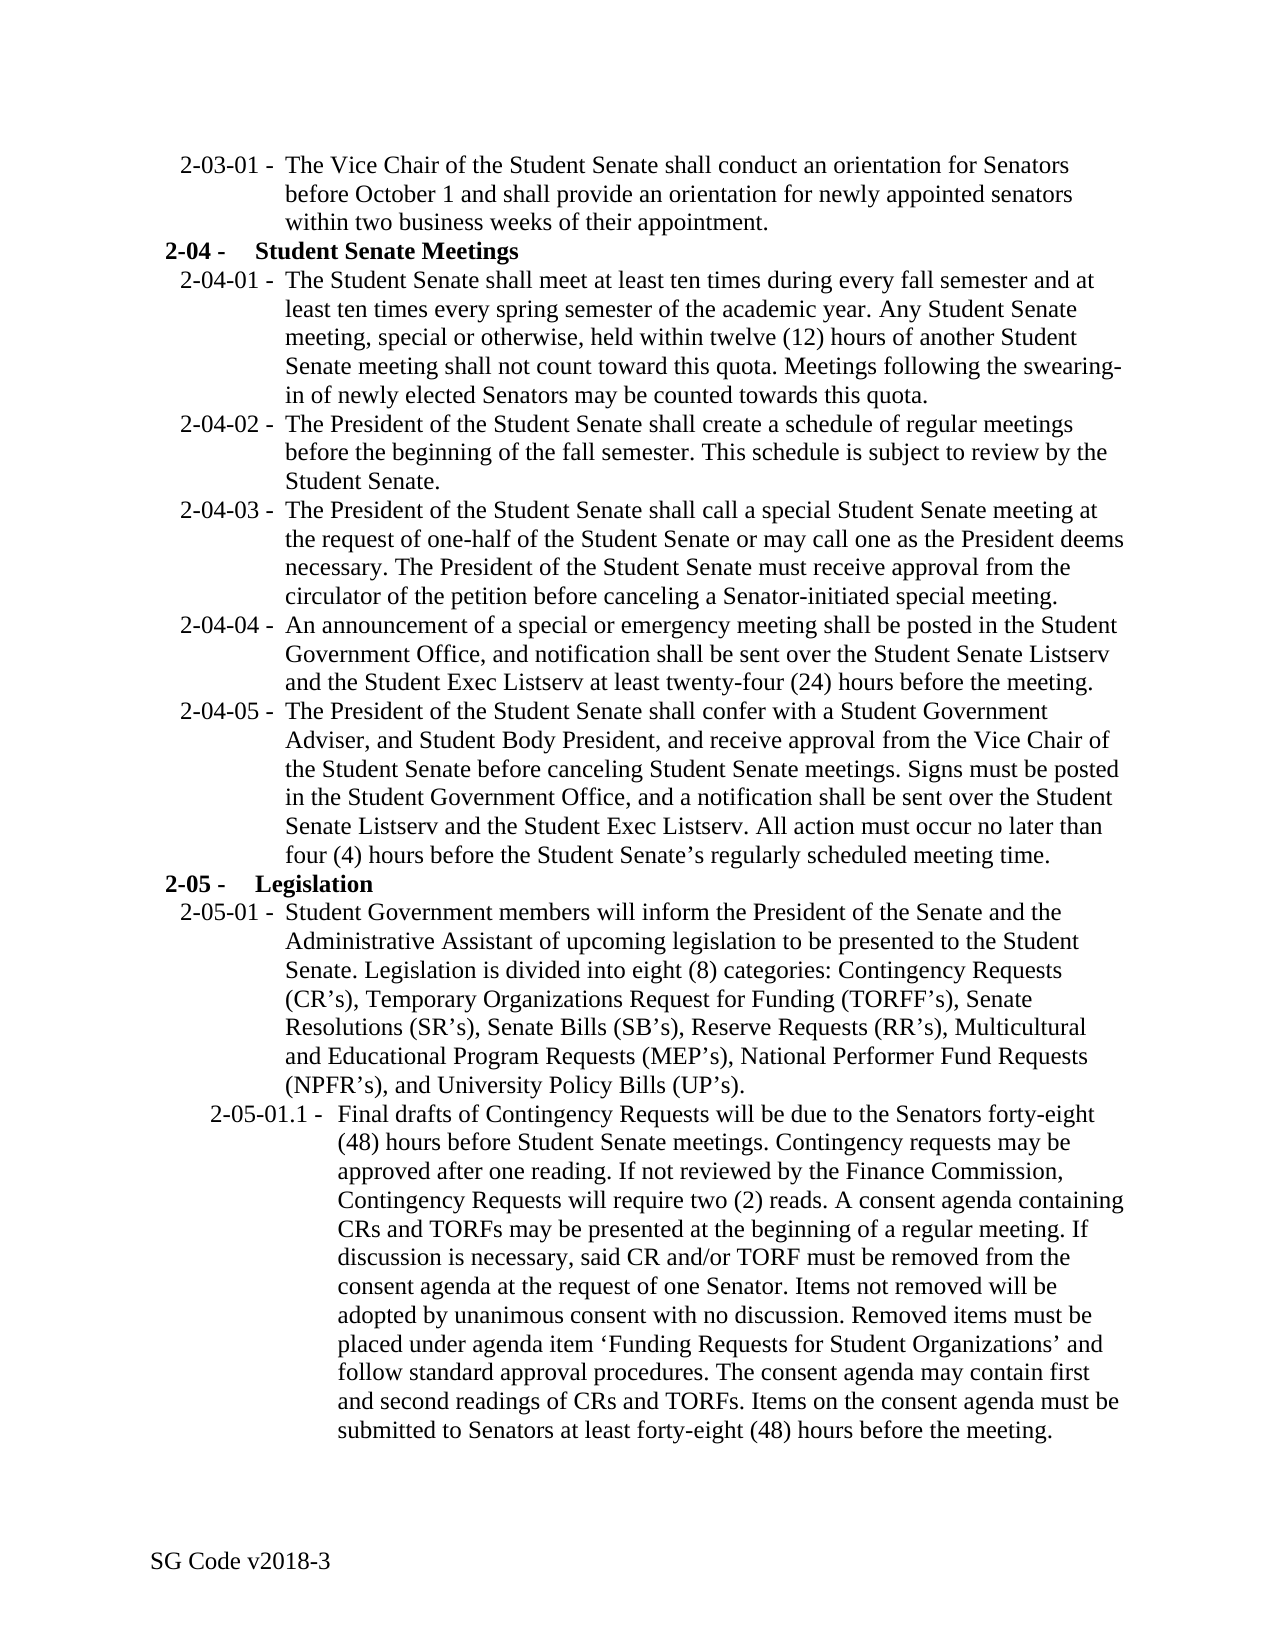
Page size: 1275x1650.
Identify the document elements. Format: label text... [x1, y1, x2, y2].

list An announcement of a special or emergency meeting shall be posted in the Student Government Office, and notification shall be sent over the Student Senate Listserv and the Student Exec Listserv at least twenty-four (24) hours before the meeting. [180, 610, 1125, 696]
list The Vice Chair of the Student Senate shall conduct an orientation for Senators before October 1 and shall provide an orientation for newly appointed senators within two business weeks of their appointment. [180, 150, 1125, 236]
list Student Senate Meetings [165, 236, 1125, 265]
list Legislation [165, 869, 1125, 897]
list Final drafts of Contingency Requests will be due to the Senators forty-eight (48) hours before Student Senate meetings. Contingency requests may be approved after one reading. If not reviewed by the Finance Commission, Contingency Requests will require two (2) reads. A consent agenda containing CRs and TORFs may be presented at the beginning of a regular meeting. If discussion is necessary, said CR and/or TORF must be removed from the consent agenda at the request of one Senator. Items not removed will be adopted by unanimous consent with no discussion. Removed items must be placed under agenda item ‘Funding Requests for Student Organizations’ and follow standard approval procedures. The consent agenda may contain first and second readings of CRs and TORFs. Items on the consent agenda must be submitted to Senators at least forty-eight (48) hours before the meeting. [210, 1099, 1125, 1444]
list The Student Senate shall meet at least ten times during every fall semester and at least ten times every spring semester of the academic year. Any Student Senate meeting, special or otherwise, held within twelve (12) hours of another Student Senate meeting shall not count toward this quota. Meetings following the swearing-in of newly elected Senators may be counted towards this quota. [180, 265, 1125, 409]
list The President of the Student Senate shall call a special Student Senate meeting at the request of one-half of the Student Senate or may call one as the President deems necessary. The President of the Student Senate must receive approval from the circulator of the petition before canceling a Senator-initiated special meeting. [180, 495, 1125, 610]
list The President of the Student Senate shall confer with a Student Government Adviser, and Student Body President, and receive approval from the Vice Chair of the Student Senate before canceling Student Senate meetings. Signs must be posted in the Student Government Office, and a notification shall be sent over the Student Senate Listserv and the Student Exec Listserv. All action must occur no later than four (4) hours before the Student Senate’s regularly scheduled meeting time. [180, 696, 1125, 869]
list Student Government members will inform the President of the Senate and the Administrative Assistant of upcoming legislation to be presented to the Student Senate. Legislation is divided into eight (8) categories: Contingency Requests (CR’s), Temporary Organizations Request for Funding (TORFF’s), Senate Resolutions (SR’s), Senate Bills (SB’s), Reserve Requests (RR’s), Multicultural and Educational Program Requests (MEP’s), National Performer Fund Requests (NPFR’s), and University Policy Bills (UP’s). [180, 897, 1125, 1099]
list The President of the Student Senate shall create a schedule of regular meetings before the beginning of the fall semester. This schedule is subject to review by the Student Senate. [180, 409, 1125, 495]
